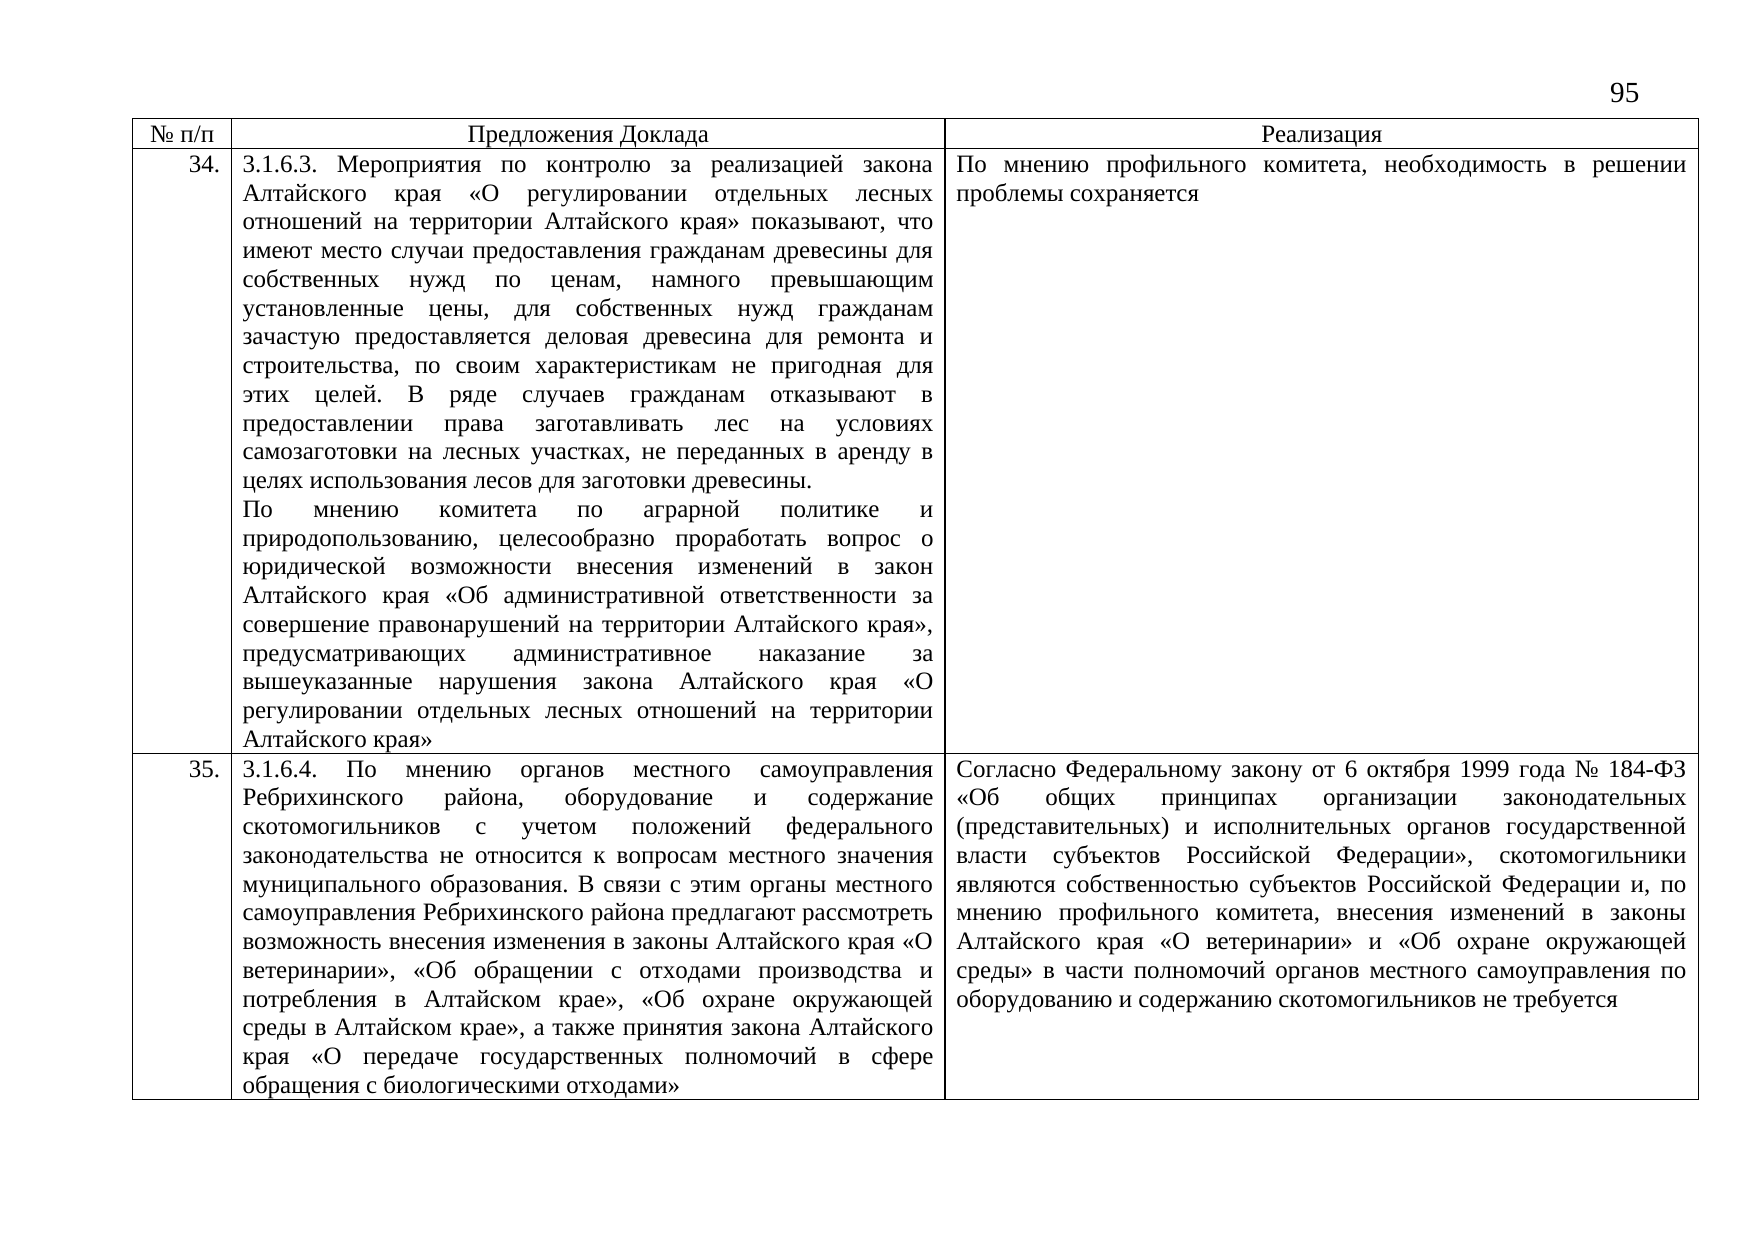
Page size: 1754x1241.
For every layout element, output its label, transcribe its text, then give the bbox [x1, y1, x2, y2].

table_cell По мнению профильного комитета, необходимость в решении проблемы сохраняется [946, 149, 1698, 753]
table_cell 3.1.6.3. Мероприятия по контролю за реализацией закона Алтайского края «О регулировании отдельных лесных отношений на территории Алтайского края» показывают, что имеют место случаи предоставления гражданам древесины для собственных нужд по ценам, намного превышающим установленные цены, для собственных нужд гражданам зачастую предоставляется деловая древесина для ремонта и строительства, по своим характеристикам не пригодная для этих целей. В ряде случаев гражданам отказывают в предоставлении права заготавливать лес на условиях самозаготовки на лесных участках, не переданных в аренду в целях использования лесов для заготовки древесины. По мнению комитета по аграрной политике и природопользованию, целесообразно проработать вопрос о юридической возможности внесения изменений в закон Алтайского края «Об административной ответственности за совершение правонарушений на территории Алтайского края», предусматривающих административное наказание за вышеуказанные нарушения закона Алтайского края «О регулировании отдельных лесных отношений на территории Алтайского края» [232, 149, 944, 753]
table_cell Согласно Федеральному закону от 6 октября 1999 года № 184-ФЗ «Об общих принципах организации законодательных (представительных) и исполнительных органов государственной власти субъектов Российской Федерации», скотомогильники являются собственностью субъектов Российской Федерации и, по мнению профильного комитета, внесения изменений в законы Алтайского края «О ветеринарии» и «Об охране окружающей среды» в части полномочий органов местного самоуправления по оборудованию и содержанию скотомогильников не требуется [946, 754, 1698, 1099]
table_header Реализация [946, 119, 1698, 148]
table_cell 3.1.6.4. По мнению органов местного самоуправления Ребрихинского района, оборудование и содержание скотомогильников с учетом положений федерального законодательства не относится к вопросам местного значения муниципального образования. В связи с этим органы местного самоуправления Ребрихинского района предлагают рассмотреть возможность внесения изменения в законы Алтайского края «О ветеринарии», «Об обращении с отходами производства и потребления в Алтайском крае», «Об охране окружающей среды в Алтайском крае», а также принятия закона Алтайского края «О передаче государственных полномочий в сфере обращения с биологическими отходами» [232, 754, 944, 1099]
table_header Предложения Доклада [232, 119, 944, 148]
table_cell [133, 149, 231, 753]
table_header № п/п [133, 119, 231, 148]
table_cell [133, 754, 231, 1099]
